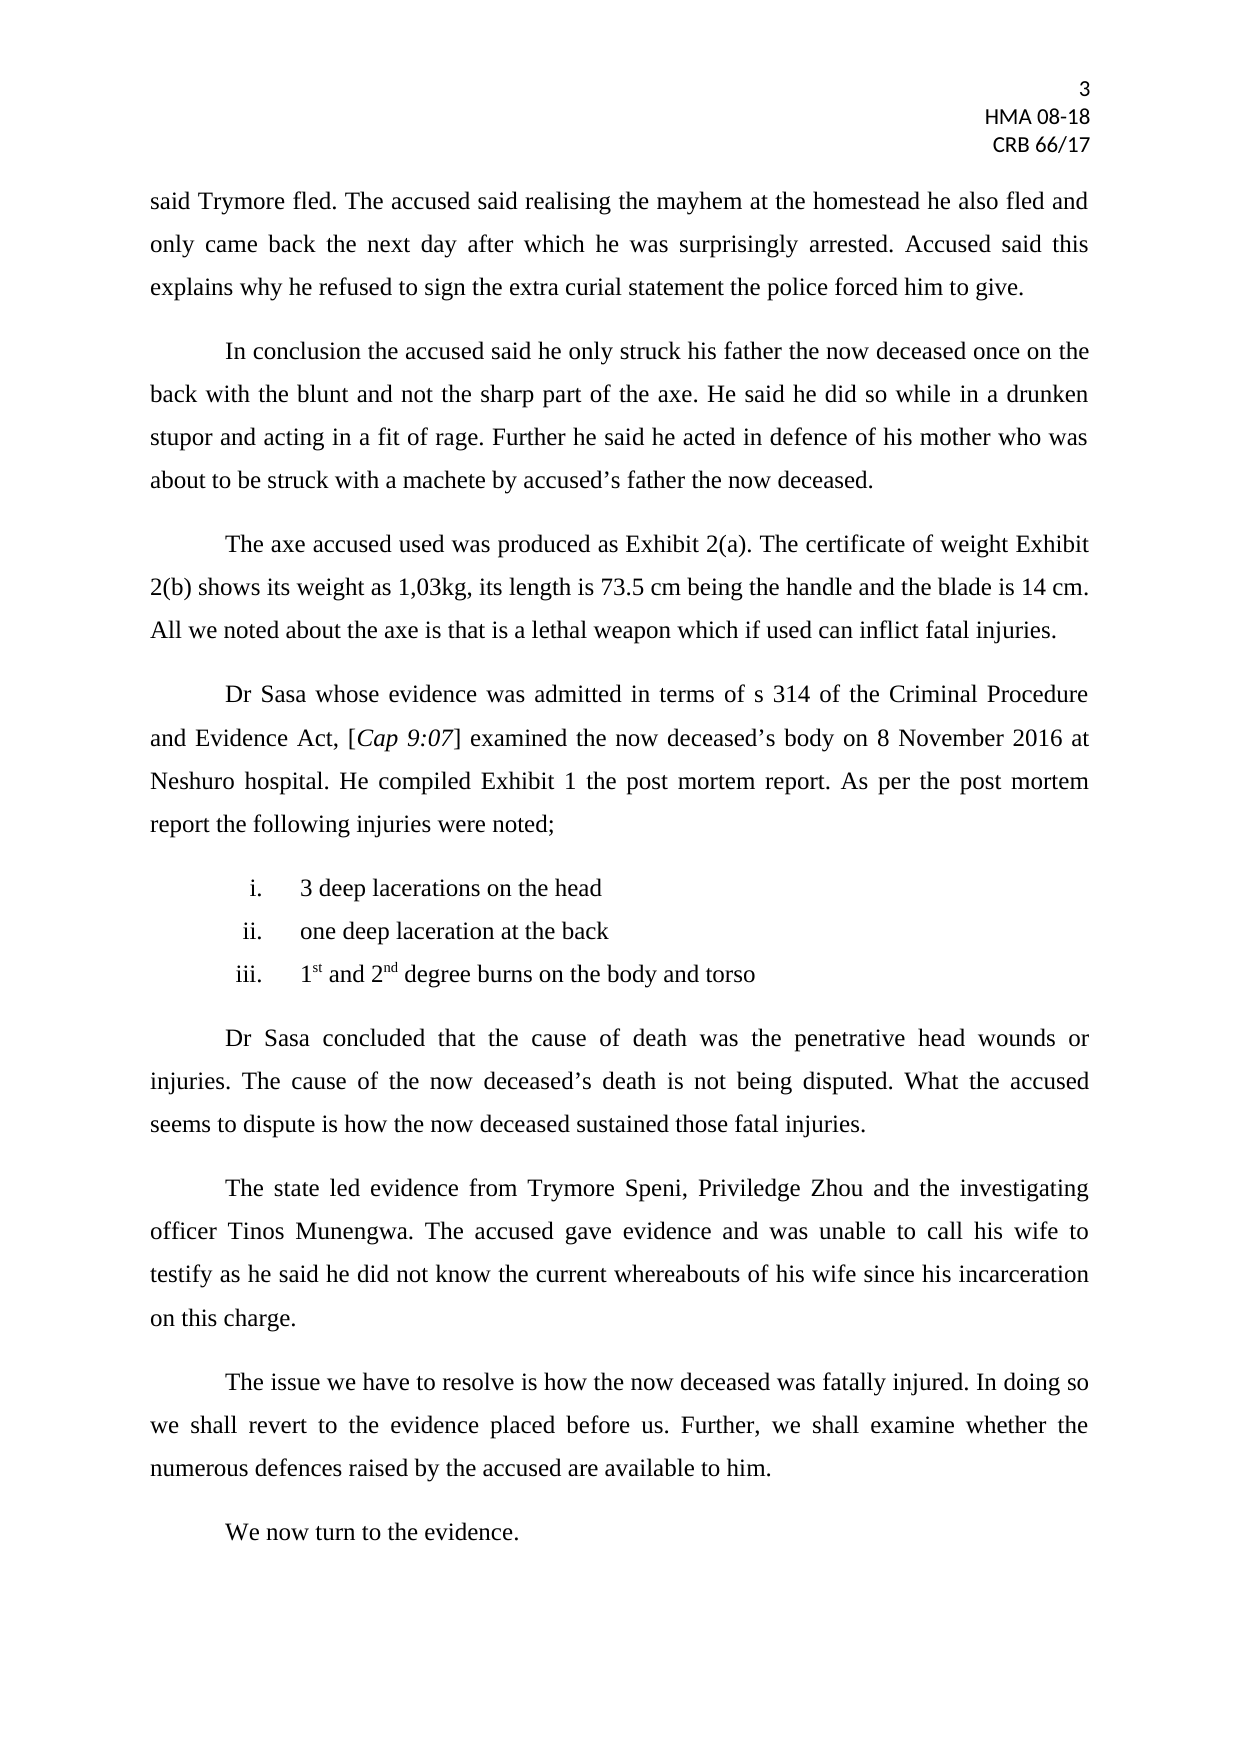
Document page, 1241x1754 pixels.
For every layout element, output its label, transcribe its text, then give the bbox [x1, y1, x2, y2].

list 3 deep lacerations on the head [262, 873, 1090, 902]
text Dr Sasa whose evidence was admitted in terms of s 314 of the Criminal Procedure and Evidence Act, [Cap 9:07] examined the now deceased’s body on 8 November 2016 at Neshuro hospital. He compiled Exhibit 1 the post mortem report. As per the post mortem report the following injuries were noted; [150, 679, 1090, 838]
text Dr Sasa concluded that the cause of death was the penetrative head wounds or injuries. The cause of the now deceased’s death is not being disputed. What the accused seems to dispute is how the now deceased sustained those fatal injuries. [150, 1023, 1090, 1138]
text We now turn to the evidence. [150, 1517, 1090, 1546]
text The axe accused used was produced as Exhibit 2(a). The certificate of weight Exhibit 2(b) shows its weight as 1,03kg, its length is 73.5 cm being the handle and the blade is 14 cm. All we noted about the axe is that is a lethal weapon which if used can inflict fatal injuries. [150, 529, 1090, 644]
text The state led evidence from Trymore Speni, Priviledge Zhou and the investigating officer Tinos Munengwa. The accused gave evidence and was unable to call his wife to testify as he said he did not know the current whereabouts of his wife since his incarceration on this charge. [150, 1173, 1090, 1331]
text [150, 186, 1090, 301]
text In conclusion the accused said he only struck his father the now deceased once on the back with the blunt and not the sharp part of the axe. He said he did so while in a drunken stupor and acting in a fit of rage. Further he said he acted in defence of his mother who was about to be struck with a machete by accused’s father the now deceased. [150, 336, 1090, 494]
list 1st and 2nd degree burns on the body and torso [262, 959, 1090, 988]
list one deep laceration at the back [262, 916, 1090, 945]
text The issue we have to resolve is how the now deceased was fatally injured. In doing so we shall revert to the evidence placed before us. Further, we shall examine whether the numerous defences raised by the accused are available to him. [150, 1367, 1090, 1482]
